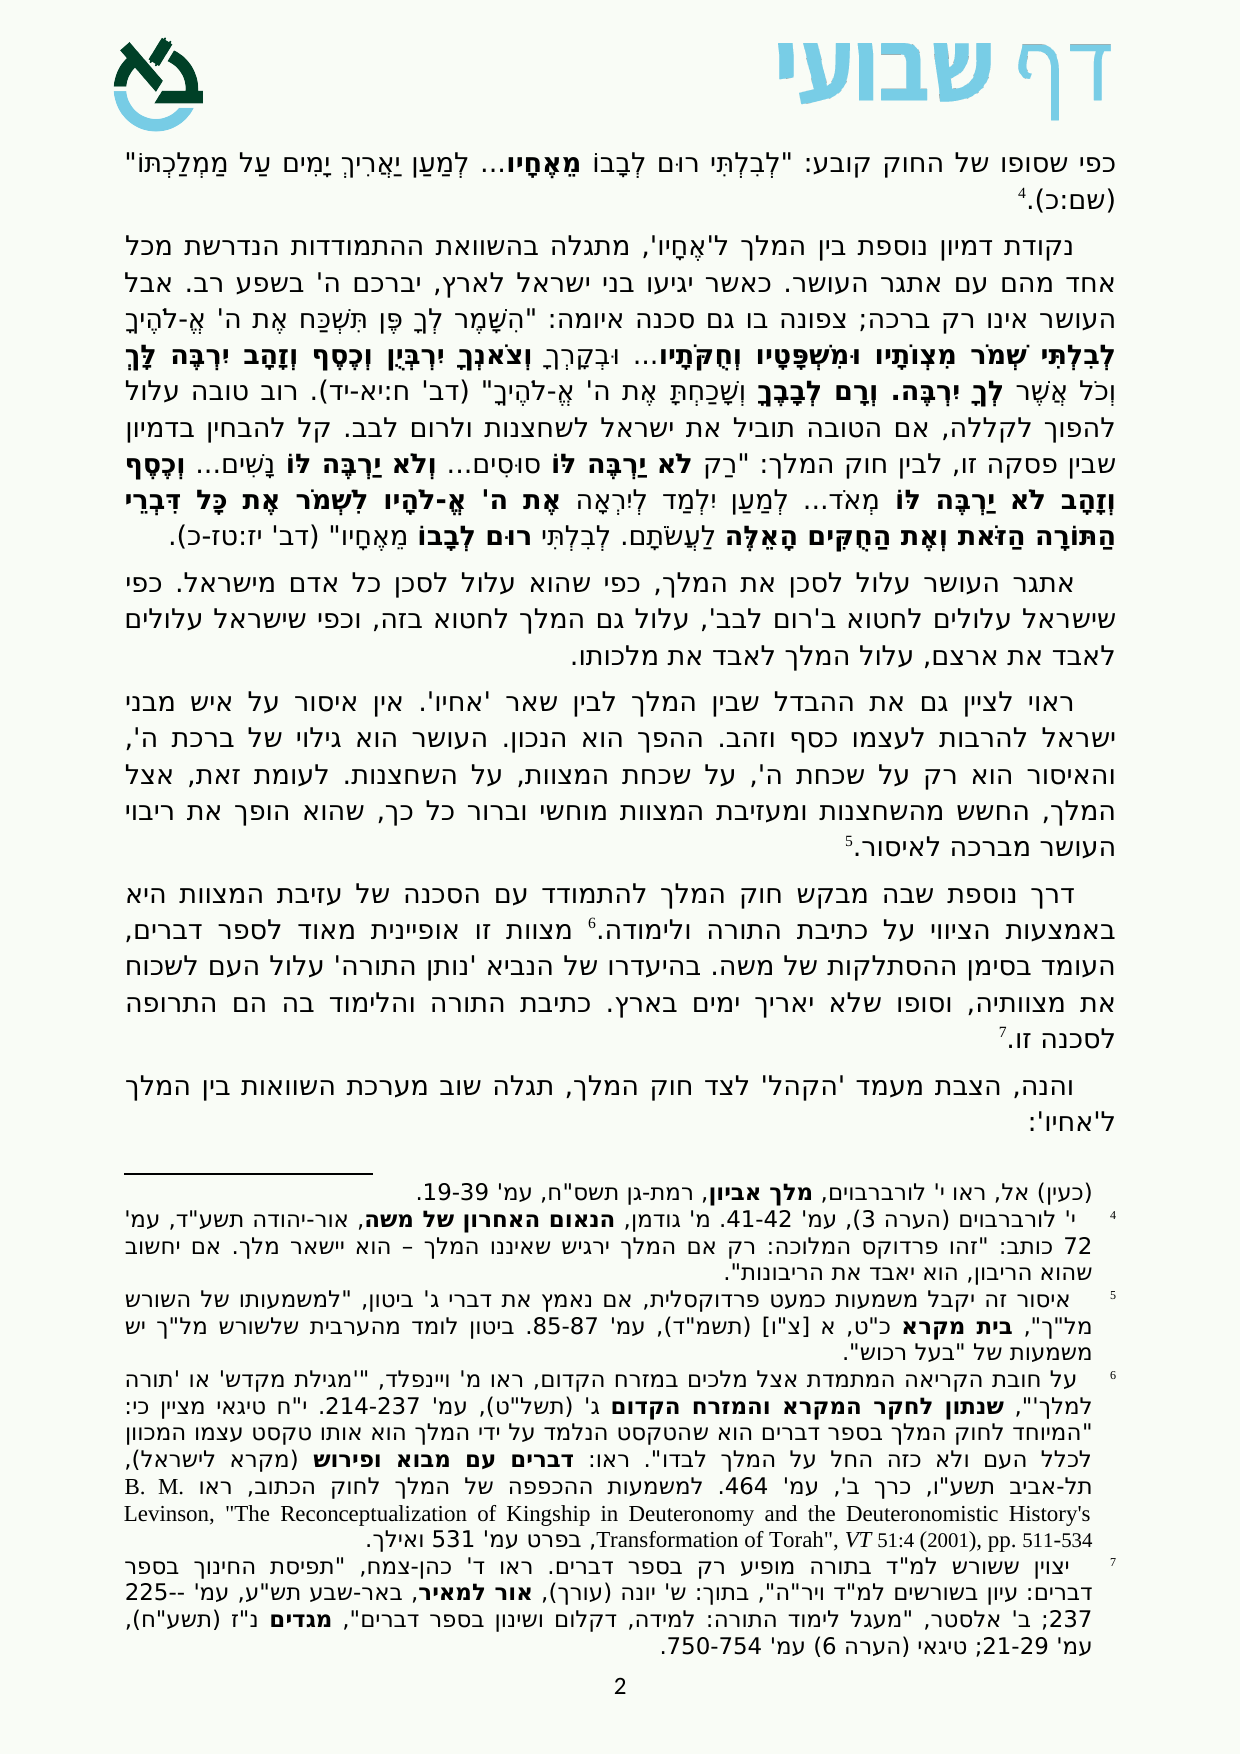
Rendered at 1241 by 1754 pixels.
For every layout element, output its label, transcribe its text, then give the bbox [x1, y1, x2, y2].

text אתגר העושר עלול לסכן את המלך, כפי שהוא עלול לסכן כל אדם מישראל. כפי שישראל עלולים לחטוא ב'רום לבב', עלול גם המלך לחטוא בזה, וכפי שישראל עלולים לאבד את ארצם, עלול המלך לאבד את מלכותו. [124, 567, 1116, 671]
text נקודת דמיון נוספת בין המלך ל'אֶחָיו', מתגלה בהשוואת ההתמודדות הנדרשת מכל אחד מהם עם אתגר העושר. כאשר יגיעו בני ישראל לארץ, יברכם ה' בשפע רב. אבל העושר אינו רק ברכה; צפונה בו גם סכנה איומה: "הִשָּׁמֶר לְךָ פֶּן תִּשְׁכַּח אֶת ה' אֱ-לֹהֶיךָ לְבִלְתִּי שְׁמֹר מִצְוֺתָיו וּמִשְׁפָּטָיו וְחֻקֹּתָיו... וּבְקָרְךָ וְצֹאנְךָ יִרְבְּיֻן וְכֶסֶף וְזָהָב יִרְבֶּה לָּךְ וְכֹל אֲשֶׁר לְךָ יִרְבֶּה. וְרָם לְבָבֶךָ וְשָׁכַחְתָּ אֶת ה' אֱ-לֹהֶיךָ" (דב' ח:יא-יד). רוב טובה עלול להפוך לקללה, אם הטובה תוביל את ישראל לשחצנות ולרום לבב. קל להבחין בדמיון שבין פסקה זו, לבין חוק המלך: "רַק לֹא יַרְבֶּה לּוֹ סוּסִים... וְלֹא יַרְבֶּה לּוֹ נָשִׁים... וְכֶסֶף וְזָהָב לֹא יַרְבֶּה לּוֹ מְאֹד... לְמַעַן יִלְמַד לְיִרְאָה אֶת ה' אֱ-לֹהָיו לִשְׁמֹר אֶת כָּל דִּבְרֵי הַתּוֹרָה הַזֹּאת וְאֶת הַחֻקִּים הָאֵלֶּה לַעֲשֹׂתָם. לְבִלְתִּי רוּם לְבָבוֹ מֵאֶחָיו" (דב' יז:טז-כ). [124, 231, 1116, 552]
picture [758, 1, 1130, 147]
text והנה, הצבת מעמד 'הקהל' לצד חוק המלך, תגלה שוב מערכת השוואות בין המלך ל'אחיו': [124, 1070, 1116, 1138]
text דרך נוספת שבה מבקש חוק המלך להתמודד עם הסכנה של עזיבת המצוות היא באמצעות הציווי על כתיבת התורה ולימודה. מצוות זו אופיינית מאוד לספר דברים, העומד בסימן ההסתלקות של משה. בהיעדרו של הנביא 'נותן התורה' עלול העם לשכוח את מצוותיה, וסופו שלא יאריך ימים בארץ. כתיבת התורה והלימוד בה הם התרופה לסכנה זו. [124, 878, 1116, 1055]
picture [103, 37, 204, 132]
text ראוי לציין גם את ההבדל שבין המלך לבין שאר 'אחיו'. אין איסור על איש מבני ישראל להרבות לעצמו כסף וזהב. ההפך הוא הנכון. העושר הוא גילוי של ברכת ה', והאיסור הוא רק על שכחת ה', על שכחת המצוות, על השחצנות. לעומת זאת, אצל המלך, החשש מהשחצנות ומעזיבת המצוות מוחשי וברור כל כך, שהוא הופך את ריבוי העושר מברכה לאיסור. [124, 686, 1116, 863]
